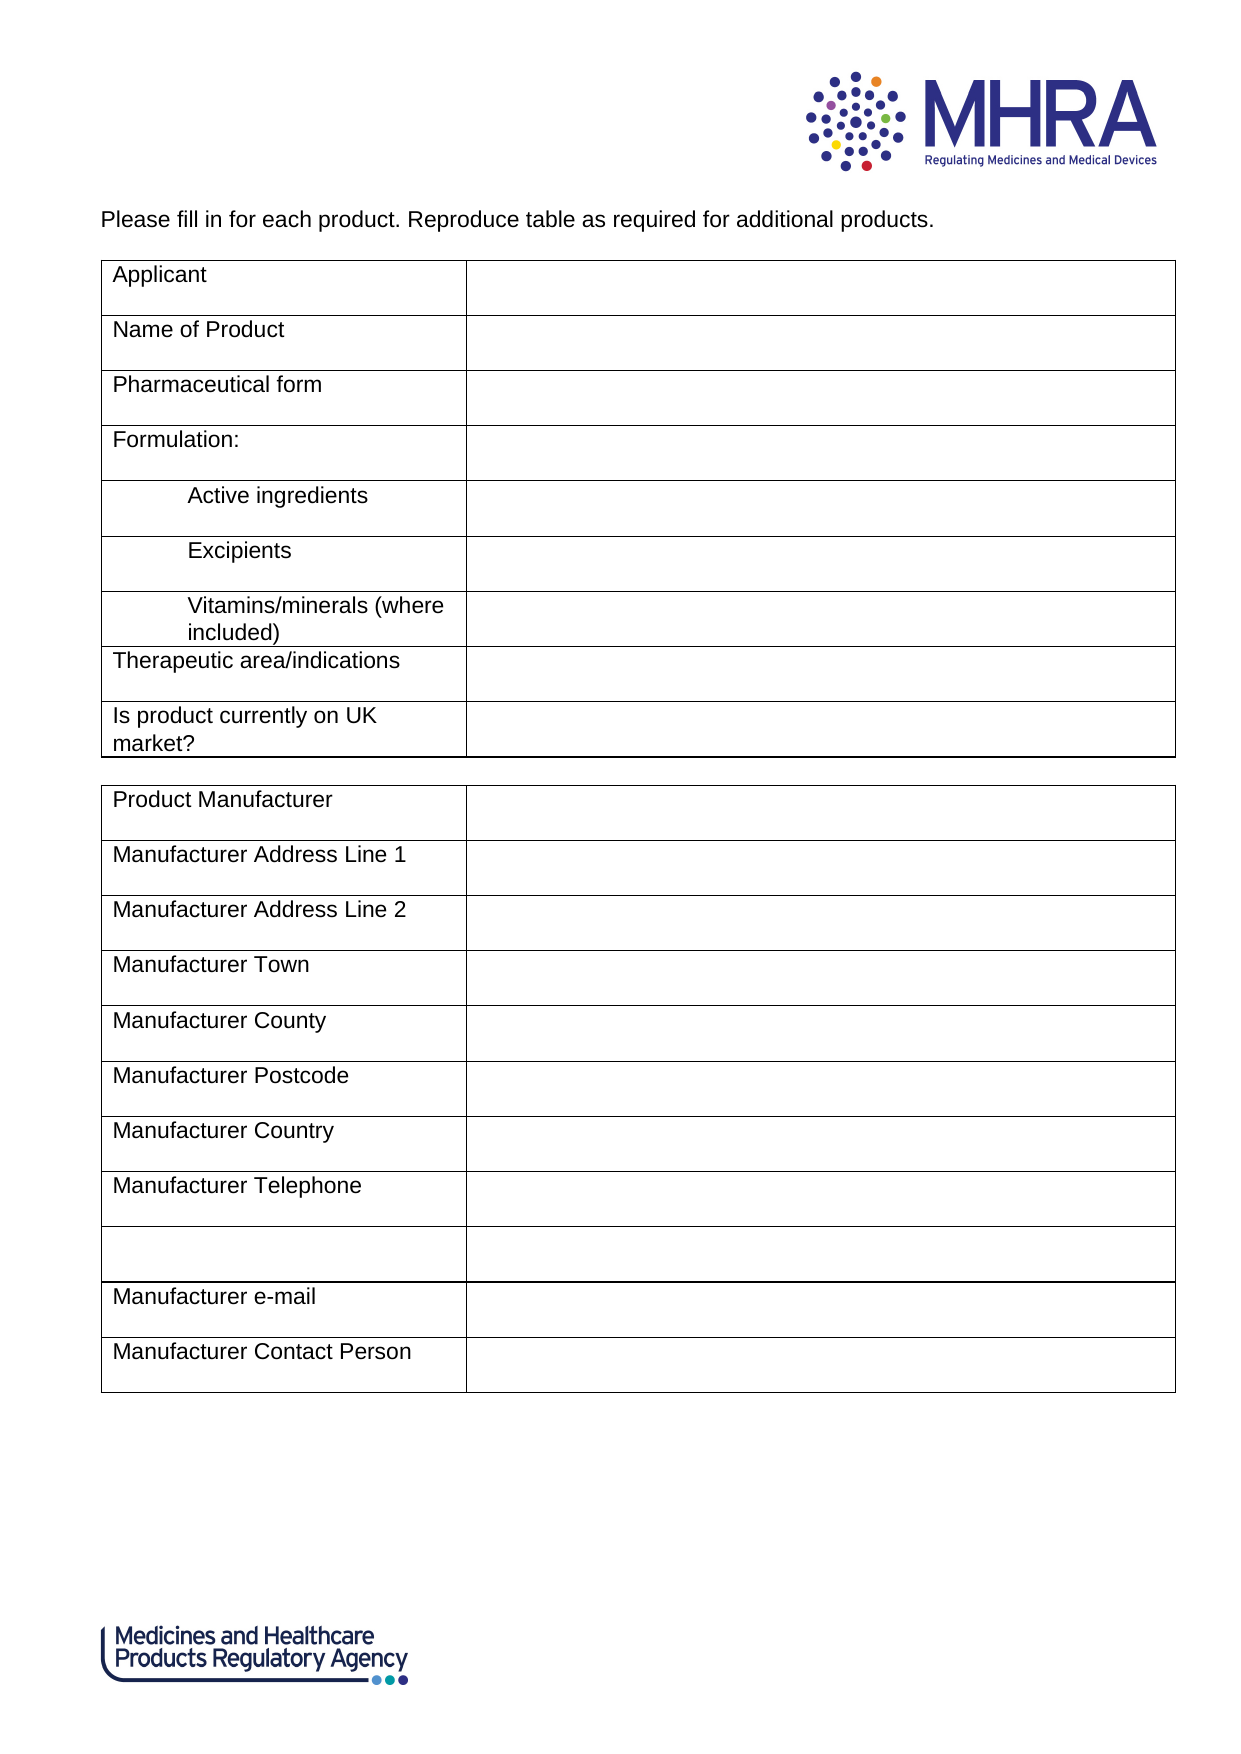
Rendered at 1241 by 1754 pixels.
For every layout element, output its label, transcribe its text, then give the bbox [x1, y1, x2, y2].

table_cell Manufacturer Postcode [102, 1062, 466, 1116]
table_cell [102, 1227, 466, 1281]
table_cell [467, 1338, 1175, 1392]
table_cell [467, 537, 1175, 591]
table_cell [467, 1283, 1175, 1337]
table_cell Manufacturer e-mail [102, 1283, 466, 1337]
table_cell [467, 592, 1175, 646]
table_cell [467, 1062, 1175, 1116]
table_cell Is product currently on UK market? [102, 702, 466, 756]
table_header [467, 261, 1175, 315]
table_cell [467, 702, 1175, 756]
table_cell [467, 1117, 1175, 1171]
table_cell [467, 316, 1175, 370]
table_cell Vitamins/minerals (where included) [102, 592, 466, 646]
table_header [467, 786, 1175, 840]
table_cell Manufacturer County [102, 1006, 466, 1061]
table_cell Manufacturer Address Line 1 [102, 841, 466, 895]
table_cell [467, 1172, 1175, 1226]
table_cell Formulation: [102, 426, 466, 480]
table_cell Excipients [102, 537, 466, 591]
table_cell [467, 426, 1175, 480]
table_cell Manufacturer Country [102, 1117, 466, 1171]
text Please fill in for each product. Reproduce table as required for additional products. [100, 205, 1152, 259]
table_cell Active ingredients [102, 481, 466, 536]
table_cell Manufacturer Town [102, 951, 466, 1005]
table_cell Therapeutic area/indications [102, 647, 466, 701]
table_cell [467, 841, 1175, 895]
table_cell Manufacturer Telephone [102, 1172, 466, 1226]
table_cell Name of Product [102, 316, 466, 370]
table_cell [467, 951, 1175, 1005]
table_cell [467, 1006, 1175, 1061]
table_cell Manufacturer Address Line 2 [102, 896, 466, 950]
table_cell [467, 371, 1175, 425]
picture [0, 1580, 1241, 1753]
table_cell [467, 481, 1175, 536]
table_header Applicant [102, 261, 466, 315]
table_cell [467, 896, 1175, 950]
table_cell [467, 647, 1175, 701]
picture [0, 0, 1239, 187]
table_cell Pharmaceutical form [102, 371, 466, 425]
table_cell Manufacturer Contact Person [102, 1338, 466, 1392]
table_header Product Manufacturer [102, 786, 466, 840]
table_cell [467, 1227, 1175, 1281]
